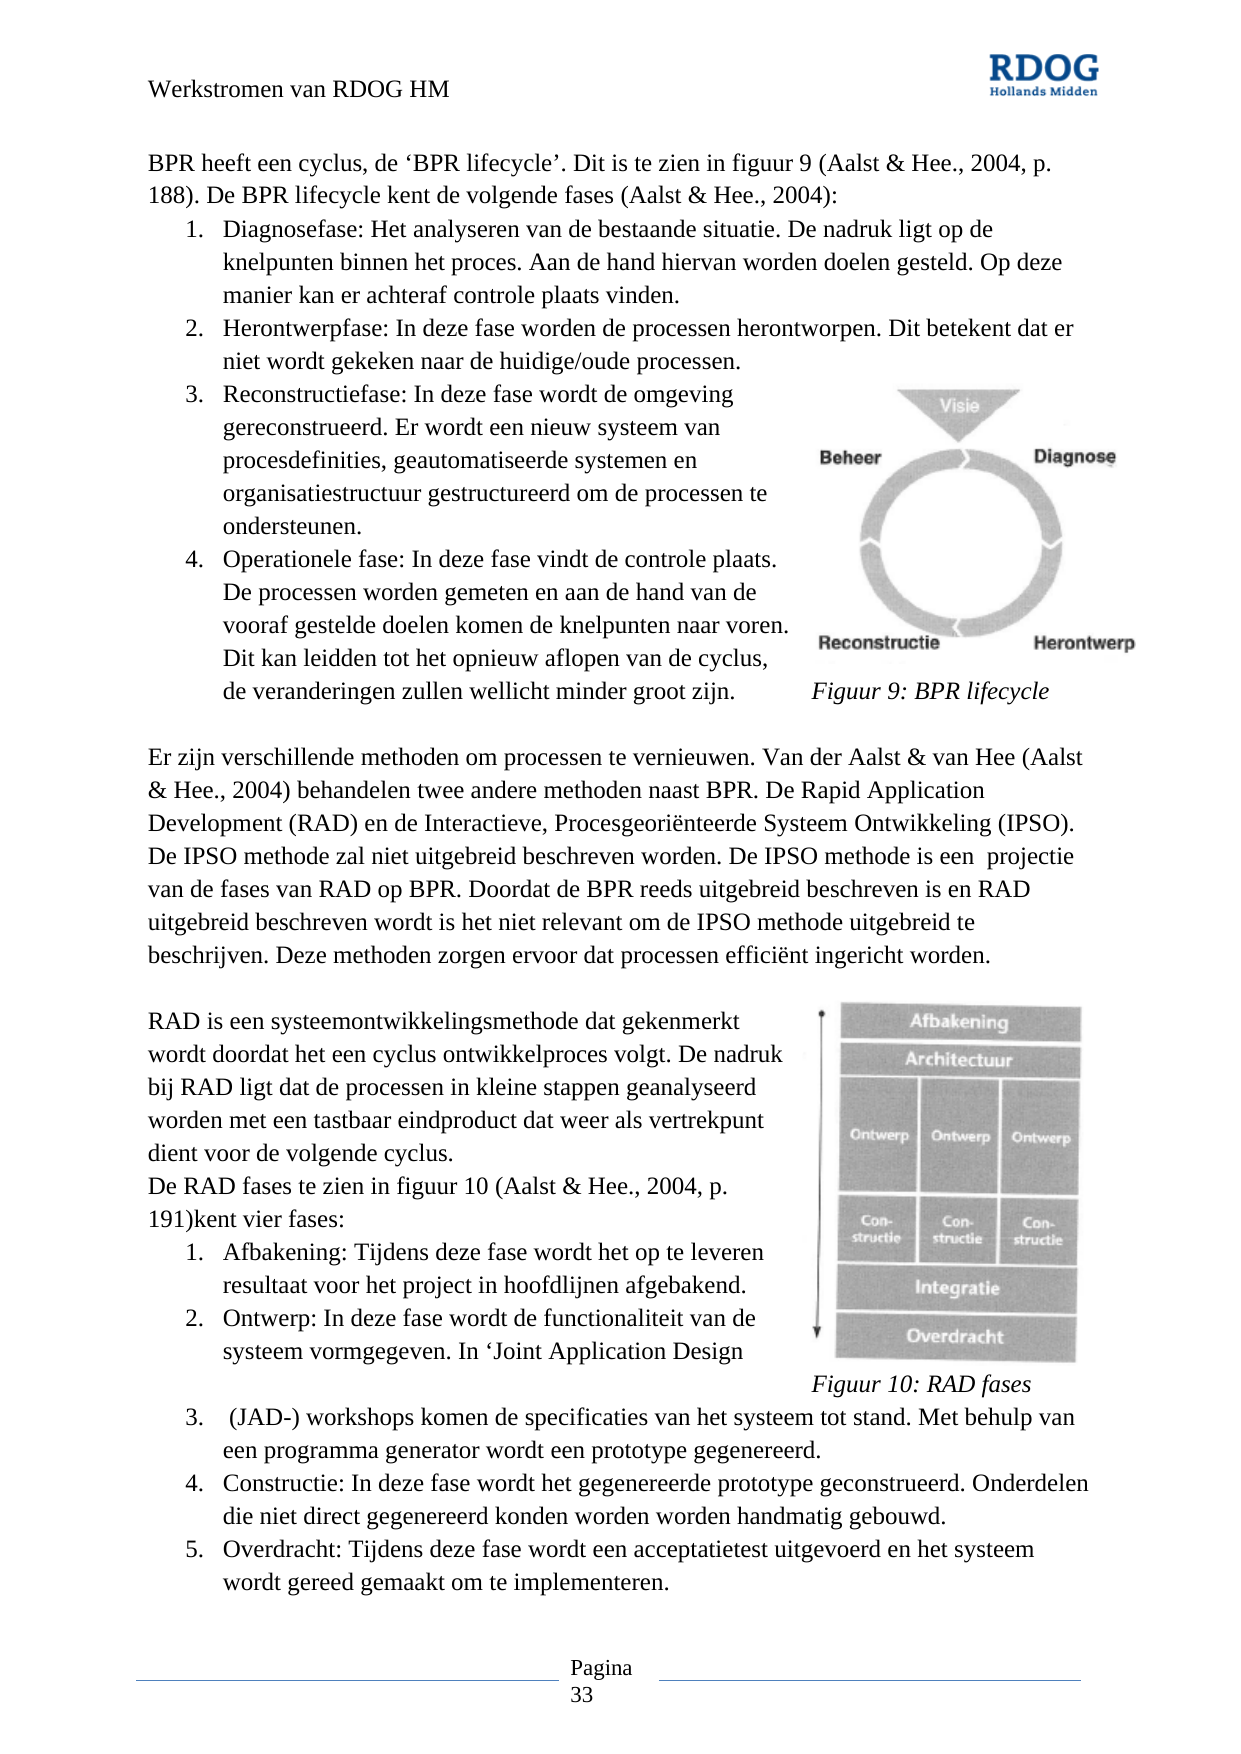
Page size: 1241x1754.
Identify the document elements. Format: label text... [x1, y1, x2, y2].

text BPR heeft een cyclus, de ‘BPR lifecycle’. Dit is te zien in figuur 9. De BPR lifecycle kent de volgende fases: [148, 148, 1093, 209]
list Overdracht: Tijdens deze fase wordt een acceptatietest uitgevoerd en het systeem wordt gereed gemaakt om te implementeren. [185, 1534, 1093, 1596]
picture [811, 382, 1136, 664]
text Er zijn verschillende methoden om processen te vernieuwen. Van der Aalst & van Hee behandelen twee andere methoden naast BPR. De Rapid Application Development (RAD) en de Interactieve, Procesgeoriënteerde Systeem Ontwikkeling (IPSO). De IPSO methode zal niet uitgebreid beschreven worden. De IPSO methode is een projectie van de fases van RAD op BPR. Doordat de BPR reeds uitgebreid beschreven is en RAD uitgebreid beschreven wordt is het niet relevant om de IPSO methode uitgebreid te beschrijven. Deze methoden zorgen ervoor dat processen efficiënt ingericht worden. [148, 742, 1093, 969]
list Herontwerpfase: In deze fase worden de processen herontworpen. Dit betekent dat er niet wordt gekeken naar de huidige/oude processen. [185, 313, 1093, 374]
picture [986, 43, 1130, 104]
picture [802, 993, 1093, 1366]
list Diagnosefase: Het analyseren van de bestaande situatie. De nadruk ligt op de knelpunten binnen het proces. Aan de hand hiervan worden doelen gesteld. Op deze manier kan er achteraf controle plaats vinden. [185, 214, 1093, 308]
list Afbakening: Tijdens deze fase wordt het op te leveren resultaat voor het project in hoofdlijnen afgebakend. [185, 1237, 802, 1299]
text De RAD fases te zien in figuur 10 kent vier fases: [148, 1171, 802, 1233]
text RAD is een systeemontwikkelingsmethode dat gekenmerkt wordt doordat het een cyclus ontwikkelproces volgt. De nadruk bij RAD ligt dat de processen in kleine stappen geanalyseerd worden met een tastbaar eindproduct dat weer als vertrekpunt dient voor de volgende cyclus. [148, 1006, 802, 1167]
list Reconstructiefase: In deze fase wordt de omgeving gereconstrueerd. Er wordt een nieuw systeem van procesdefinities, geautomatiseerde systemen en organisatiestructuur gestructureerd om de processen te ondersteunen. [185, 379, 1093, 539]
list Ontwerp: In deze fase wordt de functionaliteit van de systeem vormgegeven. In ‘Joint Application Design Figuur 10: RAD fases [185, 1303, 1093, 1398]
list Operationele fase: In deze fase vindt de controle plaats. De processen worden gemeten en aan de hand van de vooraf gestelde doelen komen de knelpunten naar voren. Dit kan leidden tot het opnieuw aflopen van de cyclus, de veranderingen zullen wellicht minder groot zijn. Figuur 9: BPR lifecycle [185, 544, 1093, 705]
list Constructie: In deze fase wordt het gegenereerde prototype geconstrueerd. Onderdelen die niet direct gegenereerd konden worden worden handmatig gebouwd. [185, 1468, 1093, 1530]
list (JAD-) workshops komen de specificaties van het systeem tot stand. Met behulp van een programma generator wordt een prototype gegenereerd. [185, 1402, 1093, 1464]
